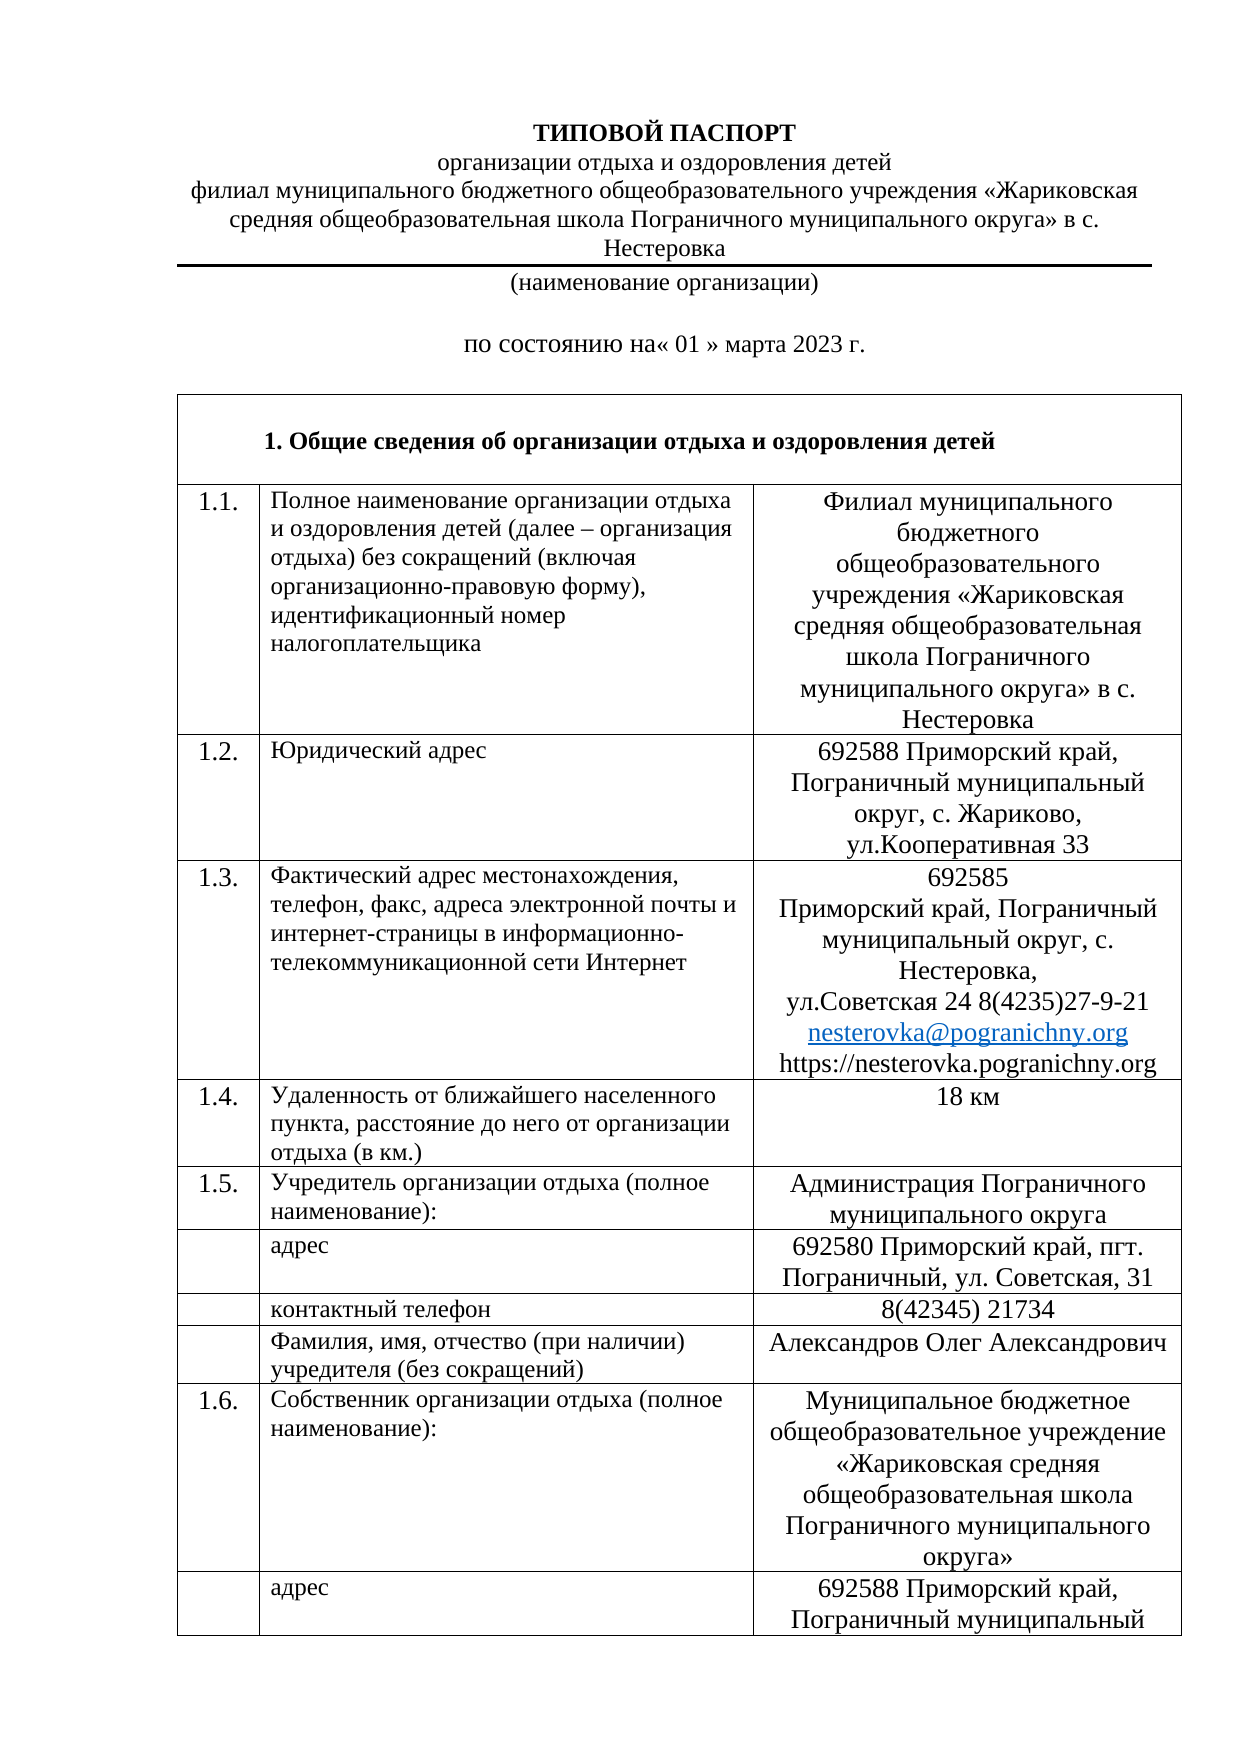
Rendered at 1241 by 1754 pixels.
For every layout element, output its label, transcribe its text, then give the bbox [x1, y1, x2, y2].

table_cell 1.5. [178, 1167, 259, 1229]
table_cell Муниципальное бюджетное общеобразовательное учреждение «Жариковская средняя общеобразовательная школа Пограничного муниципального округа» [754, 1384, 1181, 1571]
table_cell [178, 1326, 259, 1383]
text по состоянию на« 01 » марта 2023 г. [177, 327, 1152, 358]
table_cell 1.1. [178, 485, 259, 734]
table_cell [754, 1572, 1181, 1634]
table_cell Филиал муниципального бюджетного общеобразовательного учреждения «Жариковская средняя общеобразовательная школа Пограничного муниципального округа» в с. Нестеровка [754, 485, 1181, 734]
table_cell 18 км [754, 1080, 1181, 1166]
text ТИПОВОЙ ПАСПОРТ [177, 118, 1152, 147]
table_cell 1.4. [178, 1080, 259, 1166]
table_cell Учредитель организации отдыха (полное наименование): [260, 1167, 753, 1229]
table_cell 8(42345) 21734 [754, 1294, 1181, 1325]
table_cell Юридический адрес [260, 735, 753, 859]
table_cell Полное наименование организации отдыха и оздоровления детей (далее – организация отдыха) без сокращений (включая организационно-правовую форму), идентификационный номер налогоплательщика [260, 485, 753, 734]
table_cell 692580 Приморский край, пгт. Пограничный, ул. Советская, 31 [754, 1230, 1181, 1293]
table_cell адрес [260, 1230, 753, 1293]
table_cell [178, 1294, 259, 1325]
table_cell 692585 Приморский край, Пограничный муниципальный округ, с. Нестеровка, ул.Советская 24 8(4235)27-9-21 nesterovka@pogranichny.org https://nesterovka.pogranichny.org [754, 861, 1181, 1079]
table_cell [178, 1572, 259, 1634]
table_cell Фактический адрес местонахождения, телефон, факс, адреса электронной почты и интернет-страницы в информационно-телекоммуникационной сети Интернет [260, 861, 753, 1079]
table_cell [178, 1230, 259, 1293]
table_cell 692588 Приморский край, Пограничный муниципальный округ, с. Жариково, ул.Кооперативная 33 [754, 735, 1181, 859]
table_cell Собственник организации отдыха (полное наименование): [260, 1384, 753, 1571]
table_cell контактный телефон [260, 1294, 753, 1325]
table_cell 1.3. [178, 861, 259, 1079]
table_header 1. Общие сведения об организации отдыха и оздоровления детей [178, 395, 1181, 484]
text организации отдыха и оздоровления детей [177, 147, 1152, 176]
table_cell адрес [260, 1572, 753, 1634]
table_cell Удаленность от ближайшего населенного пункта, расстояние до него от организации отдыха (в км.) [260, 1080, 753, 1166]
text филиал муниципального бюджетного общеобразовательного учреждения «Жариковская средняя общеобразовательная школа Пограничного муниципального округа» в с. Нестеровка [177, 176, 1152, 264]
text (наименование организации) [177, 267, 1152, 296]
table_cell 1.6. [178, 1384, 259, 1571]
table_cell Александров Олег Александрович [754, 1326, 1181, 1383]
table_cell Фамилия, имя, отчество (при наличии) учредителя (без сокращений) [260, 1326, 753, 1383]
table_cell Администрация Пограничного муниципального округа [754, 1167, 1181, 1229]
table_cell 1.2. [178, 735, 259, 859]
